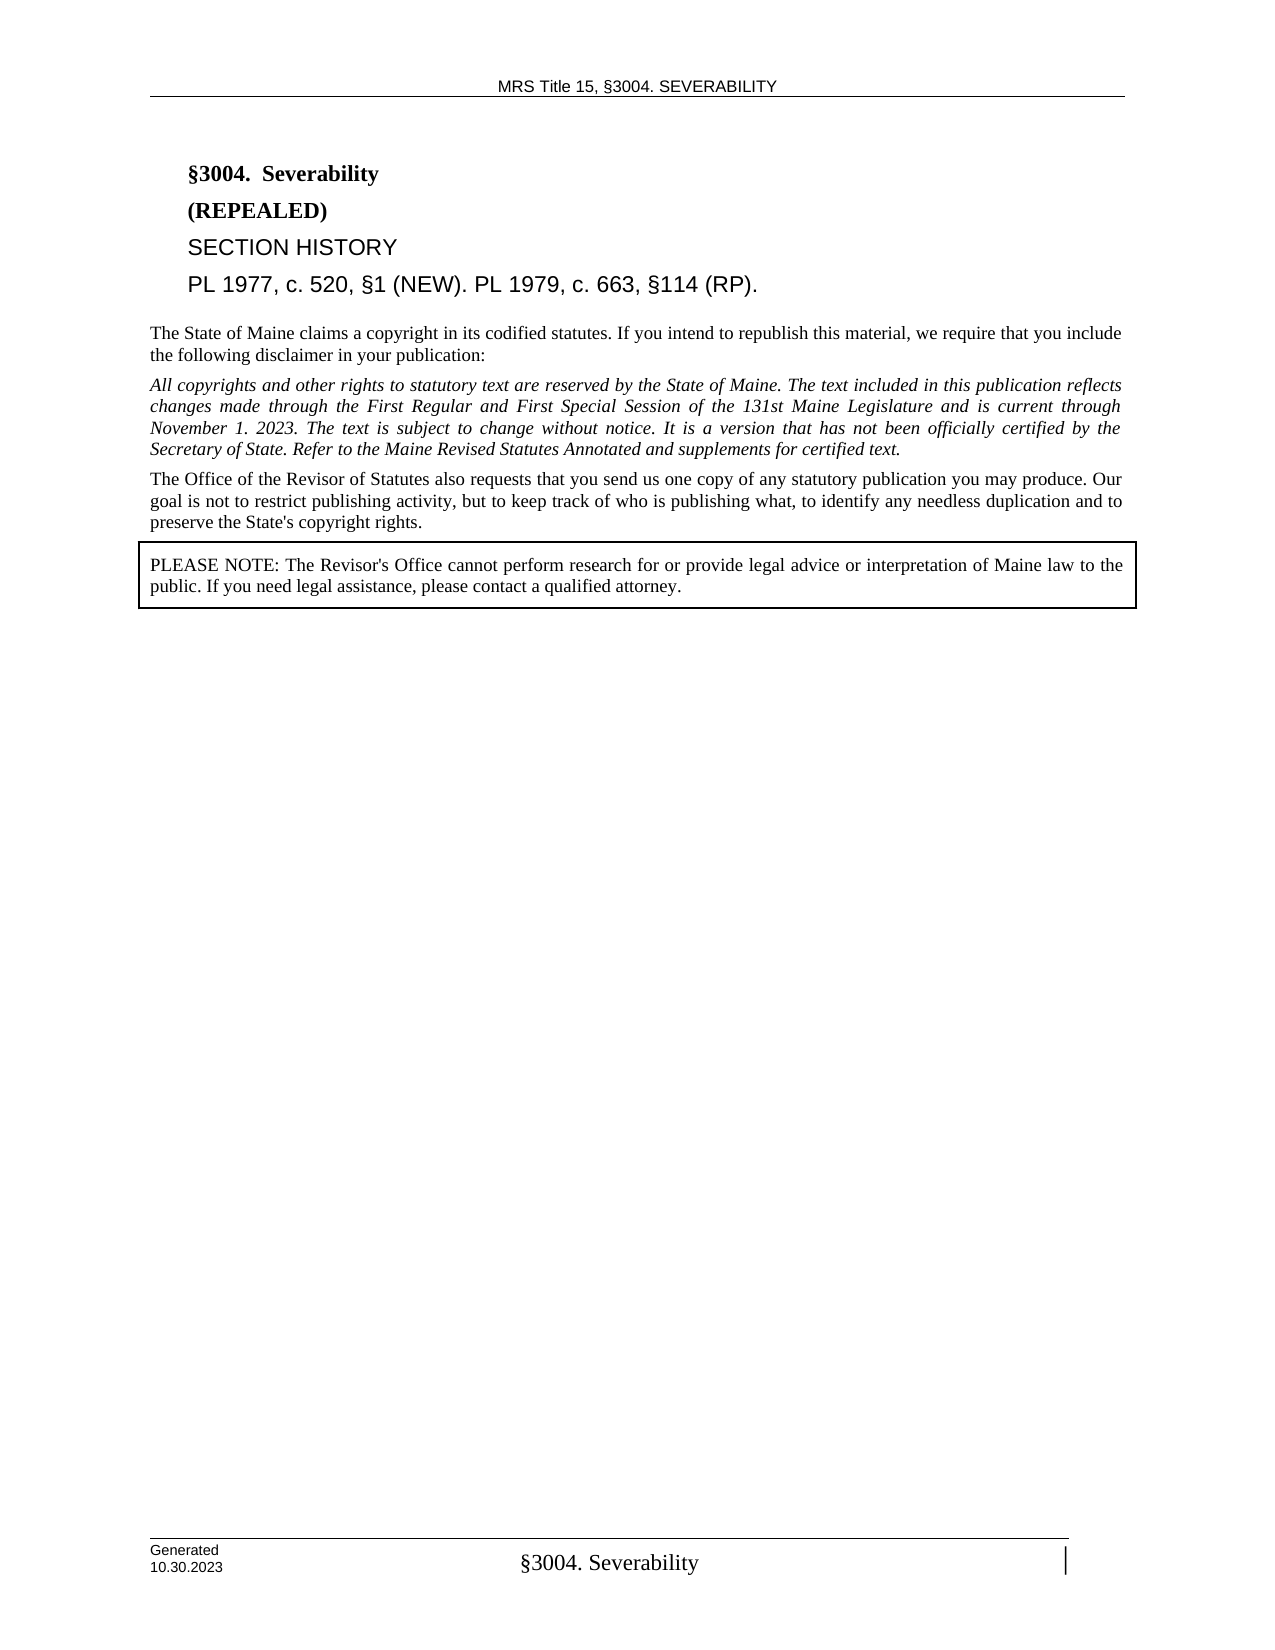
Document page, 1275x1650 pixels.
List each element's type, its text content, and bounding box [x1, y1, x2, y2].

text SECTION HISTORY [187, 234, 1125, 260]
text (REPEALED) [187, 197, 1125, 223]
text §3004. Severability [187, 160, 1125, 187]
text All copyrights and other rights to statutory text are reserved by the State of Maine. The text included in this publication reflects changes made through the First Regular and First Special Session of the 131st Maine Legislature and is current through November 1. 2023 . The text is subject to change without notice. It is a version that has not been officially certified by the Secretary of State. Refer to the Maine Revised Statutes Annotated and supplements for certified text. [150, 373, 1125, 460]
text PLEASE NOTE: The Revisor's Office cannot perform research for or provide legal advice or interpretation of Maine law to the public. If you need legal assistance, please contact a qualified attorney. [140, 543, 1135, 607]
text PL 1977, c. 520, §1 (NEW). PL 1979, c. 663, §114 (RP). [187, 271, 1125, 297]
text The State of Maine claims a copyright in its codified statutes. If you intend to republish this material, we require that you include the following disclaimer in your publication: [150, 322, 1125, 365]
text The Office of the Revisor of Statutes also requests that you send us one copy of any statutory publication you may produce. Our goal is not to restrict publishing activity, but to keep track of who is publishing what, to identify any needless duplication and to preserve the State's copyright rights. [150, 468, 1125, 533]
